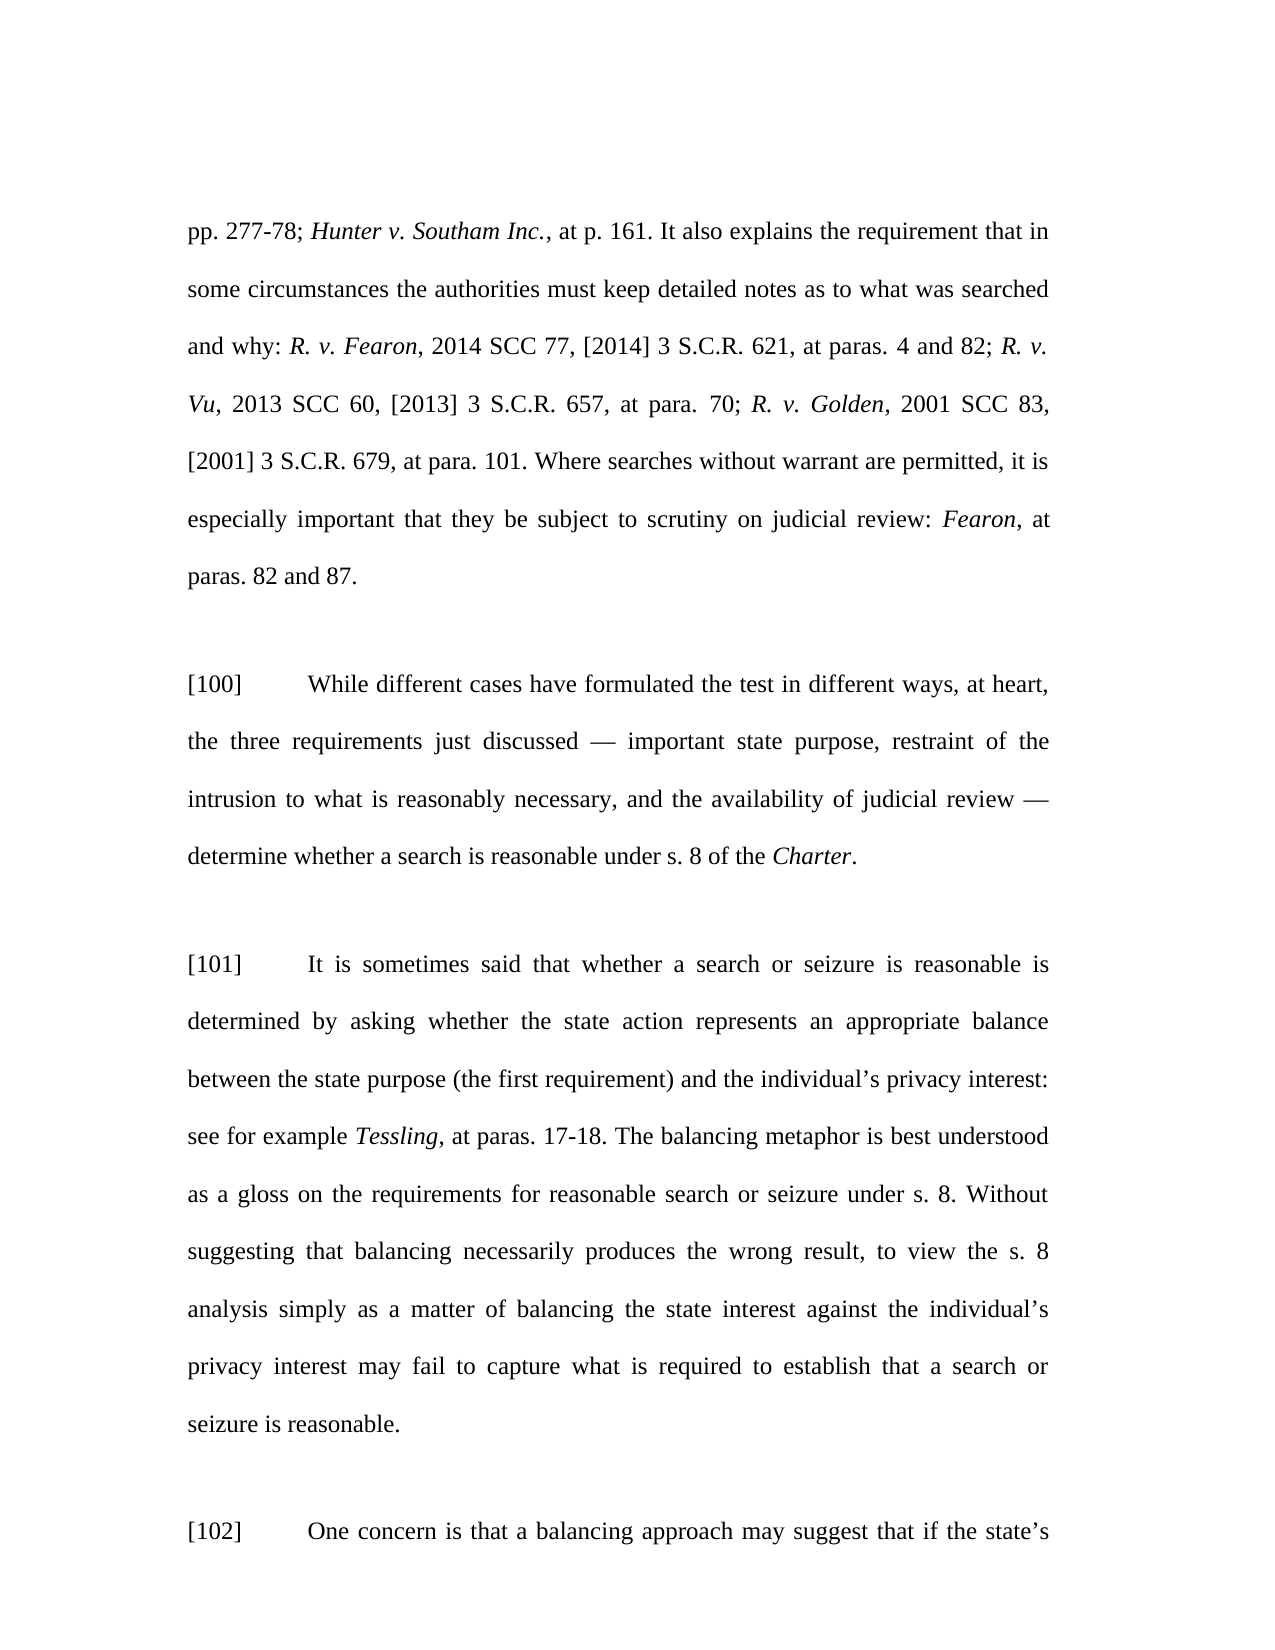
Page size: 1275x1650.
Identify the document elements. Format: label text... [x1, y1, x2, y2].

text While different cases have formulated the test in different ways, at heart, the three requirements just discussed — important state purpose, restraint of the intrusion to what is reasonably necessary, and the availability of judicial review — determine whether a search is reasonable under s. 8 of the Charter. [187, 669, 1050, 870]
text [187, 1516, 1050, 1545]
text It is sometimes said that whether a search or seizure is reasonable is determined by asking whether the state action represents an appropriate balance between the state purpose (the first requirement) and the individual’s privacy interest: see for example Tessling, at paras. 17-18. The balancing metaphor is best understood as a gloss on the requirements for reasonable search or seizure under s. 8. Without suggesting that balancing necessarily produces the wrong result, to view the s. 8 analysis simply as a matter of balancing the state interest against the individual’s privacy interest may fail to capture what is required to establish that a search or seizure is reasonable. [187, 949, 1050, 1438]
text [187, 216, 1050, 590]
